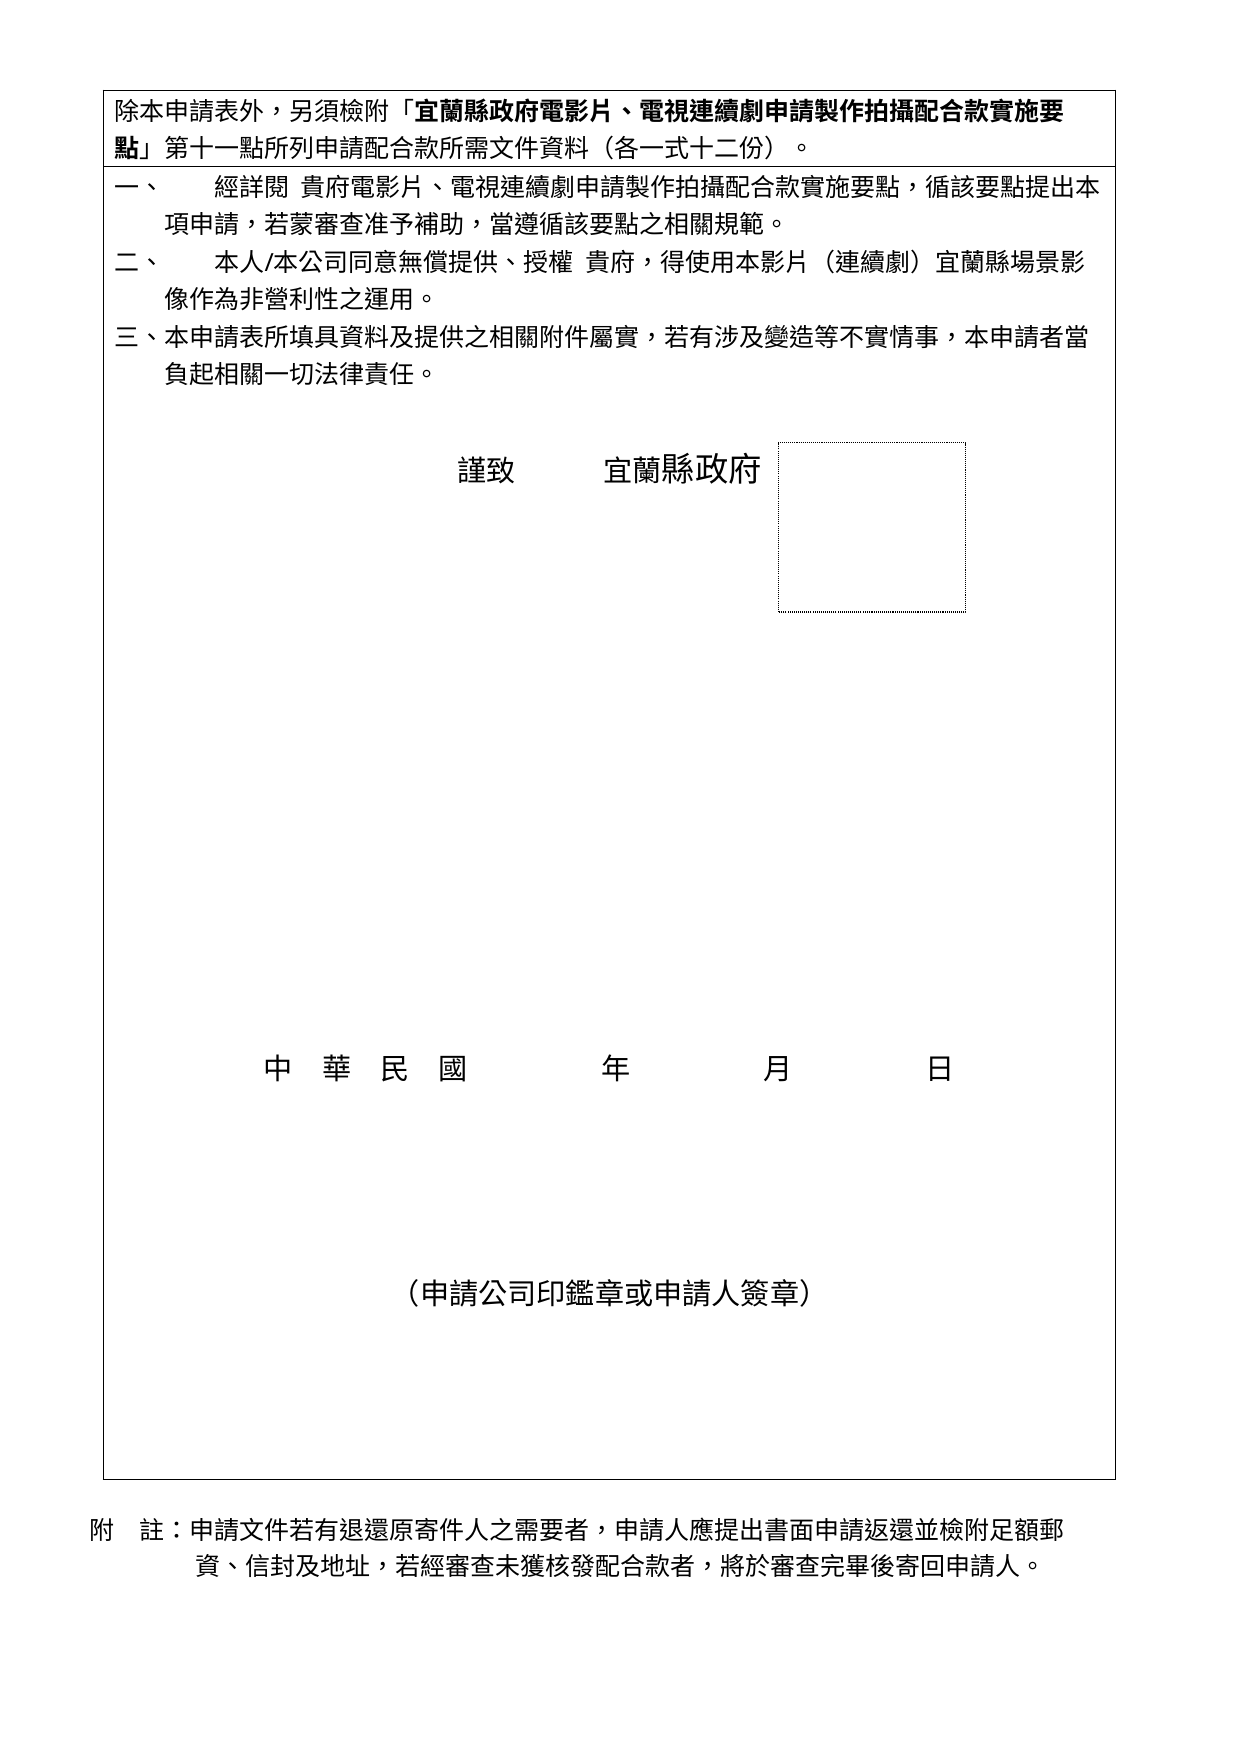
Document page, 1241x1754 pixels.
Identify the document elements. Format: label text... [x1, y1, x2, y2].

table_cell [104, 91, 1115, 166]
text 附 註：申請文件若有退還原寄件人之需要者，申請人應提出書面申請返還並檢附足額郵 [0, 1511, 1165, 1547]
table_cell 經詳閱 貴府電影片、電視連續劇申請製作拍攝配合款實施要點，循該要點提出本項申請，若蒙審查准予補助，當遵循該要點之相關規範。 本人/本公司同意無償提供、授權 貴府，得使用本影片（連續劇）宜蘭縣場景影像作為非營利性之運用。 三、本申請表所填具資料及提供之相關附件屬實，若有涉及變造等不實情事，本申請者當負起相關一切法律責任。 謹致 宜蘭縣政府 中 華 民 國 年 月 日 （申請公司印鑑章或申請人簽章） [104, 167, 1115, 1479]
text 資、信封及地址，若經審查未獲核發配合款者，將於審查完畢後寄回申請人。 [69, 1547, 1165, 1583]
